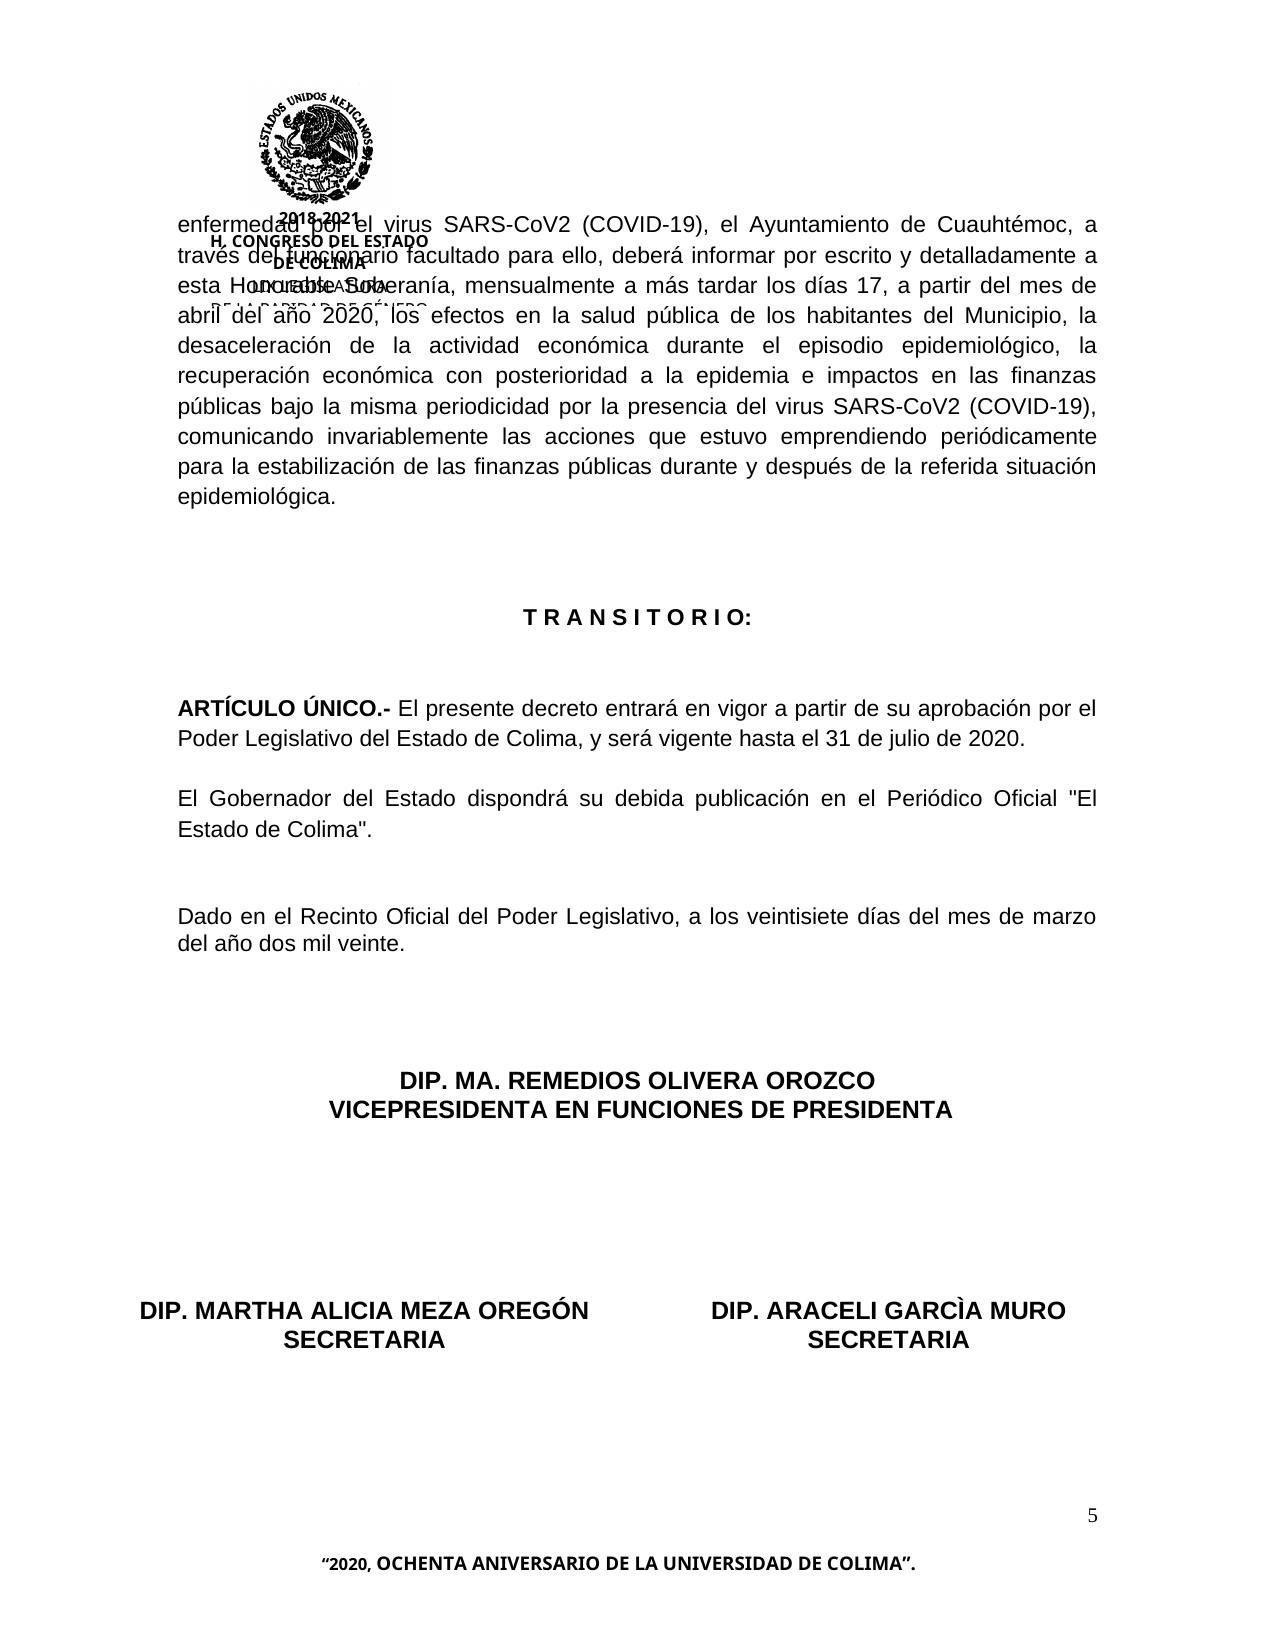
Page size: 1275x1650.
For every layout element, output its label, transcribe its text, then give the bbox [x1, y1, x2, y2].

picture [245, 81, 394, 194]
table_header DIP. MARTHA ALICIA MEZA OREGÓN SECRETARIA [113, 1296, 615, 1365]
text DIP. MA. REMEDIOS OLIVERA OROZCO [177, 1066, 1098, 1095]
text El Gobernador del Estado dispondrá su debida publicación en el Periódico Oficial "El Estado de Colima". [177, 785, 1098, 842]
text ARTÍCULO ÚNICO.- El presente decreto entrará en vigor a partir de su aprobación por el Poder Legislativo del Estado de Colima, y será vigente hasta el 31 de julio de 2020. [177, 695, 1098, 751]
text Dado en el Recinto Oficial del Poder Legislativo, a los veintisiete días del mes de marzo del año dos mil veinte. [177, 903, 1098, 956]
text T R A N S I T O R I O: [177, 604, 1098, 630]
table_header DIP. ARACELI GARCÌA MURO SECRETARIA [615, 1296, 1162, 1365]
text VICEPRESIDENTA EN FUNCIONES DE PRESIDENTA [177, 1095, 1098, 1124]
